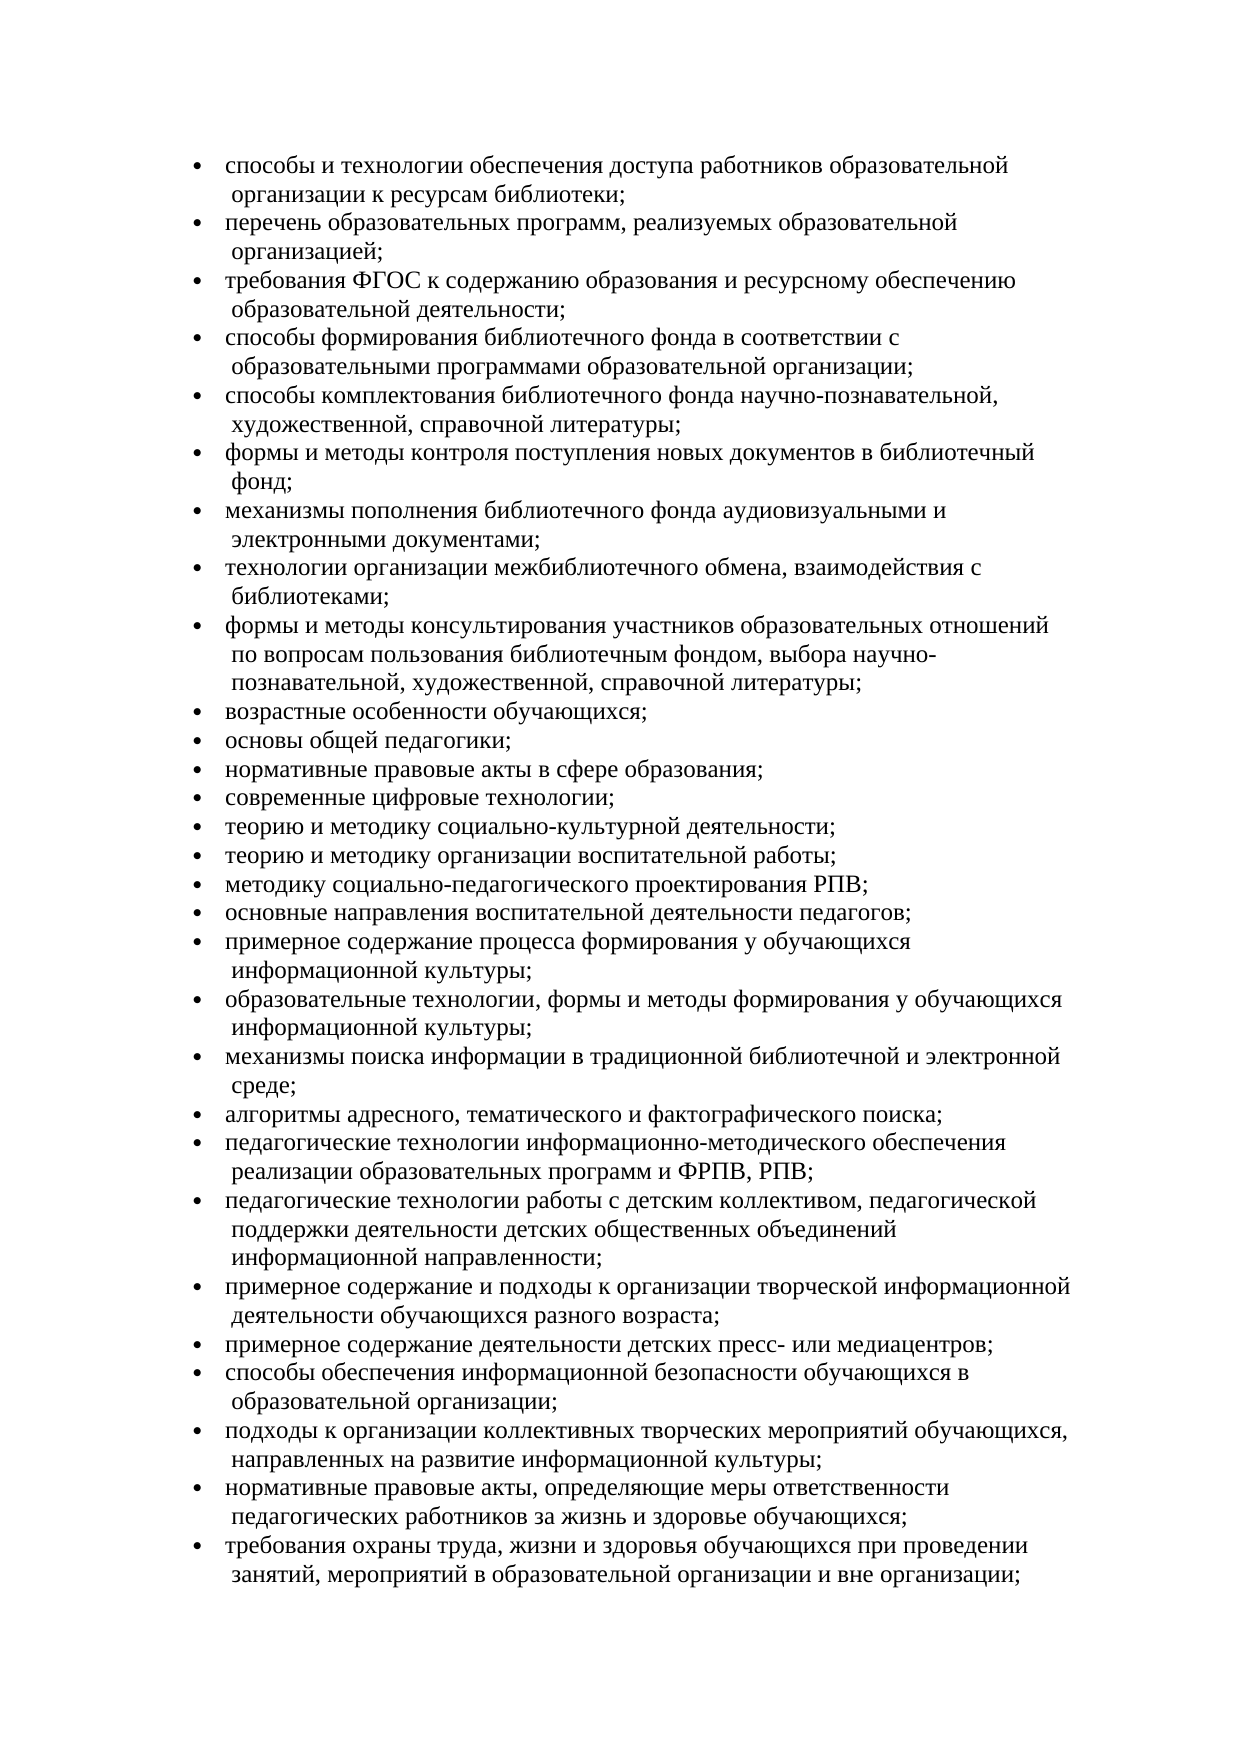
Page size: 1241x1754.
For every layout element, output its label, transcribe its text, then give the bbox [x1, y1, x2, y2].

list нормативные правовые акты в сфере образования; [194, 754, 1071, 782]
list примерное содержание деятельности детских пресс- или медиацентров; [194, 1329, 1071, 1357]
list способы комплектования библиотечного фонда научно-познавательной, художественной, справочной литературы; [194, 380, 1071, 437]
list формы и методы контроля поступления новых документов в библиотечный фонд; [194, 437, 1071, 495]
list требования ФГОС к содержанию образования и ресурсному обеспечению образовательной деятельности; [194, 265, 1071, 322]
list теорию и методику организации воспитательной работы; [194, 840, 1071, 869]
list способы формирования библиотечного фонда в соответствии с образовательными программами образовательной организации; [194, 322, 1071, 380]
list педагогические технологии информационно-методического обеспечения реализации образовательных программ и ФРПВ, РПВ; [194, 1127, 1071, 1185]
list требования охраны труда, жизни и здоровья обучающихся при проведении занятий, мероприятий в образовательной организации и вне организации; [194, 1530, 1071, 1587]
list формы и методы консультирования участников образовательных отношений по вопросам пользования библиотечным фондом, выбора научно-познавательной, художественной, справочной литературы; [194, 610, 1071, 696]
list теорию и методику социально-культурной деятельности; [194, 811, 1071, 840]
list способы обеспечения информационной безопасности обучающихся в образовательной организации; [194, 1357, 1071, 1415]
list возрастные особенности обучающихся; [194, 696, 1071, 725]
list основные направления воспитательной деятельности педагогов; [194, 897, 1071, 926]
list нормативные правовые акты, определяющие меры ответственности педагогических работников за жизнь и здоровье обучающихся; [194, 1472, 1071, 1530]
list механизмы пополнения библиотечного фонда аудиовизуальными и электронными документами; [194, 495, 1071, 552]
list механизмы поиска информации в традиционной библиотечной и электронной среде; [194, 1041, 1071, 1099]
list подходы к организации коллективных творческих мероприятий обучающихся, направленных на развитие информационной культуры; [194, 1415, 1071, 1472]
list примерное содержание процесса формирования у обучающихся информационной культуры; [194, 926, 1071, 984]
list современные цифровые технологии; [194, 782, 1071, 811]
list основы общей педагогики; [194, 725, 1071, 754]
list алгоритмы адресного, тематического и фактографического поиска; [194, 1099, 1071, 1127]
list перечень образовательных программ, реализуемых образовательной организацией; [194, 207, 1071, 265]
list примерное содержание и подходы к организации творческой информационной деятельности обучающихся разного возраста; [194, 1271, 1071, 1329]
list методику социально-педагогического проектирования РПВ; [194, 869, 1071, 897]
list способы и технологии обеспечения доступа работников образовательной организации к ресурсам библиотеки; [194, 150, 1071, 207]
list образовательные технологии, формы и методы формирования у обучающихся информационной культуры; [194, 984, 1071, 1041]
list технологии организации межбиблиотечного обмена, взаимодействия с библиотеками; [194, 552, 1071, 610]
list педагогические технологии работы с детским коллективом, педагогической поддержки деятельности детских общественных объединений информационной направленности; [194, 1185, 1071, 1271]
